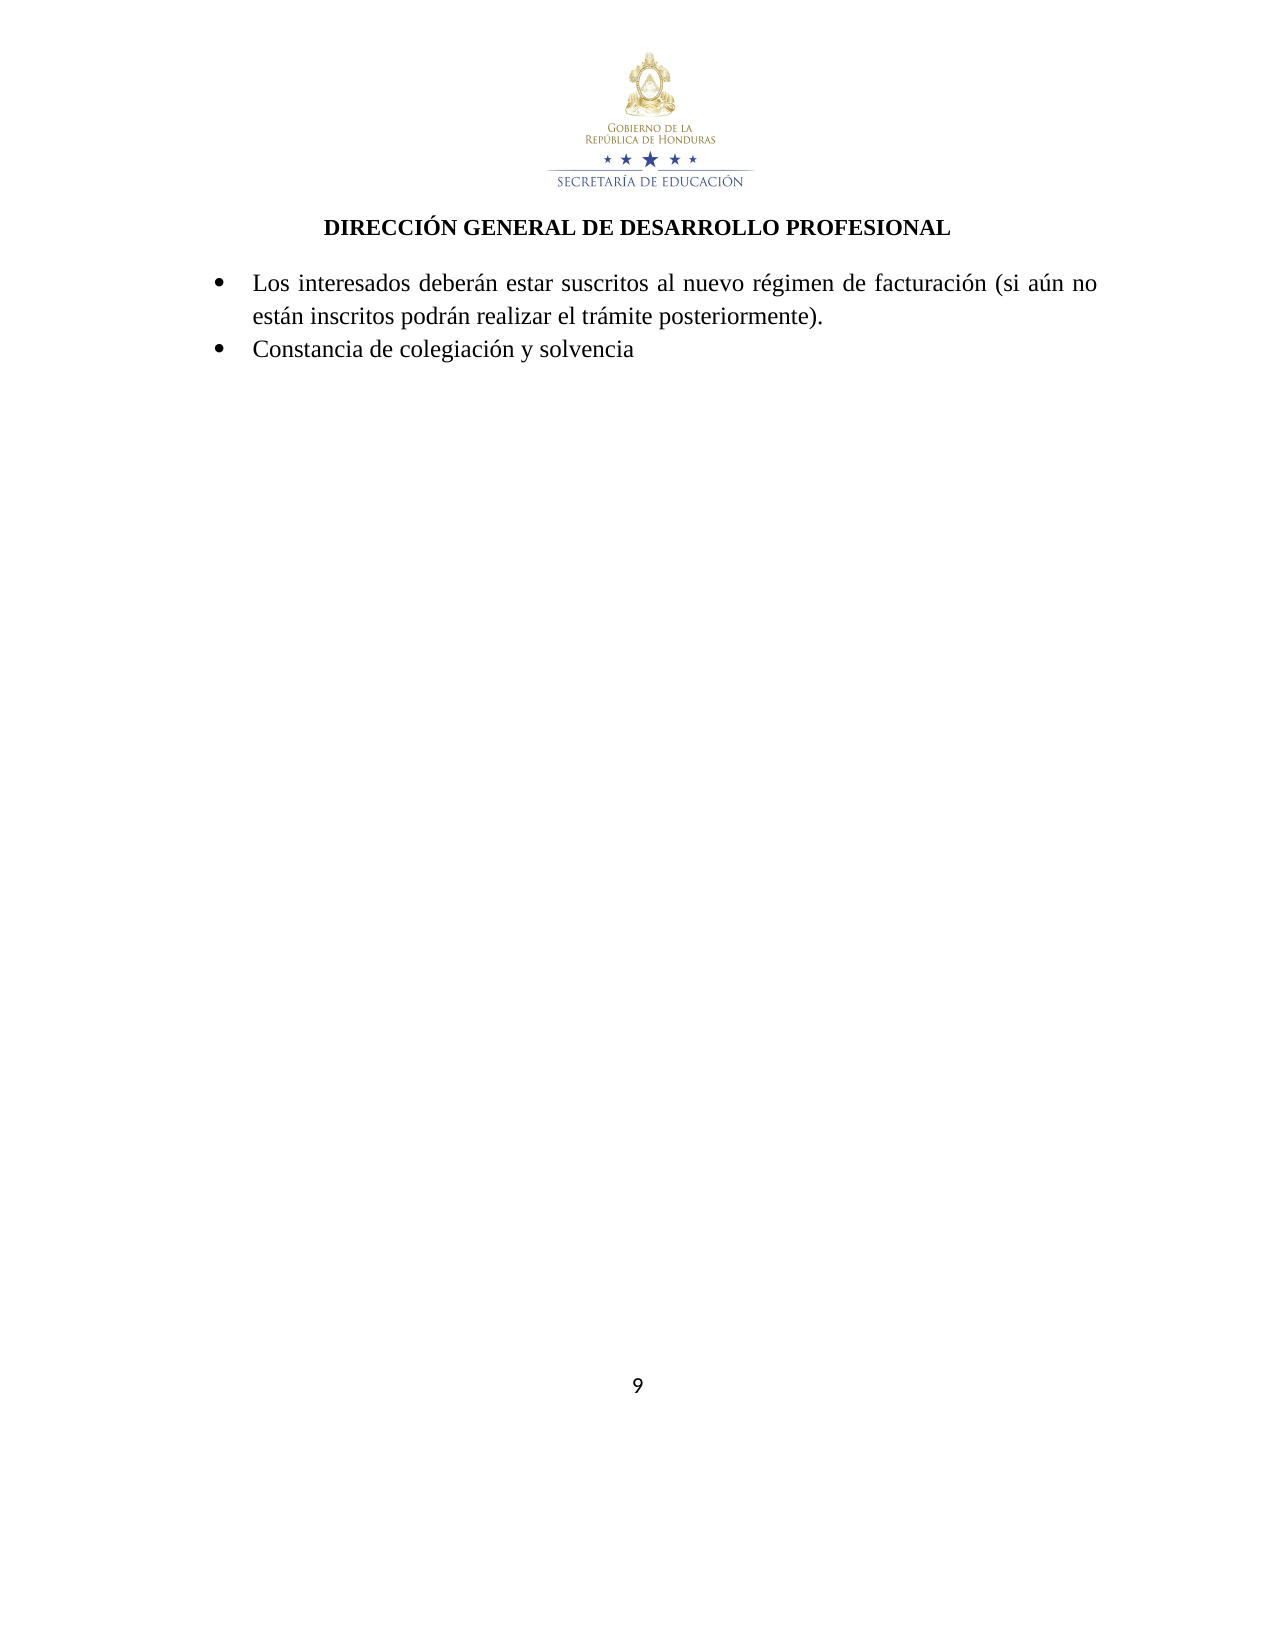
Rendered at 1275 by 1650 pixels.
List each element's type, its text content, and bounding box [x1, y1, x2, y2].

list Los interesados deberán estar suscritos al nuevo régimen de facturación (si aún no están inscritos podrán realizar el trámite posteriormente). [215, 268, 1098, 330]
list Constancia de colegiación y solvencia [215, 334, 1098, 363]
picture [489, 39, 805, 204]
